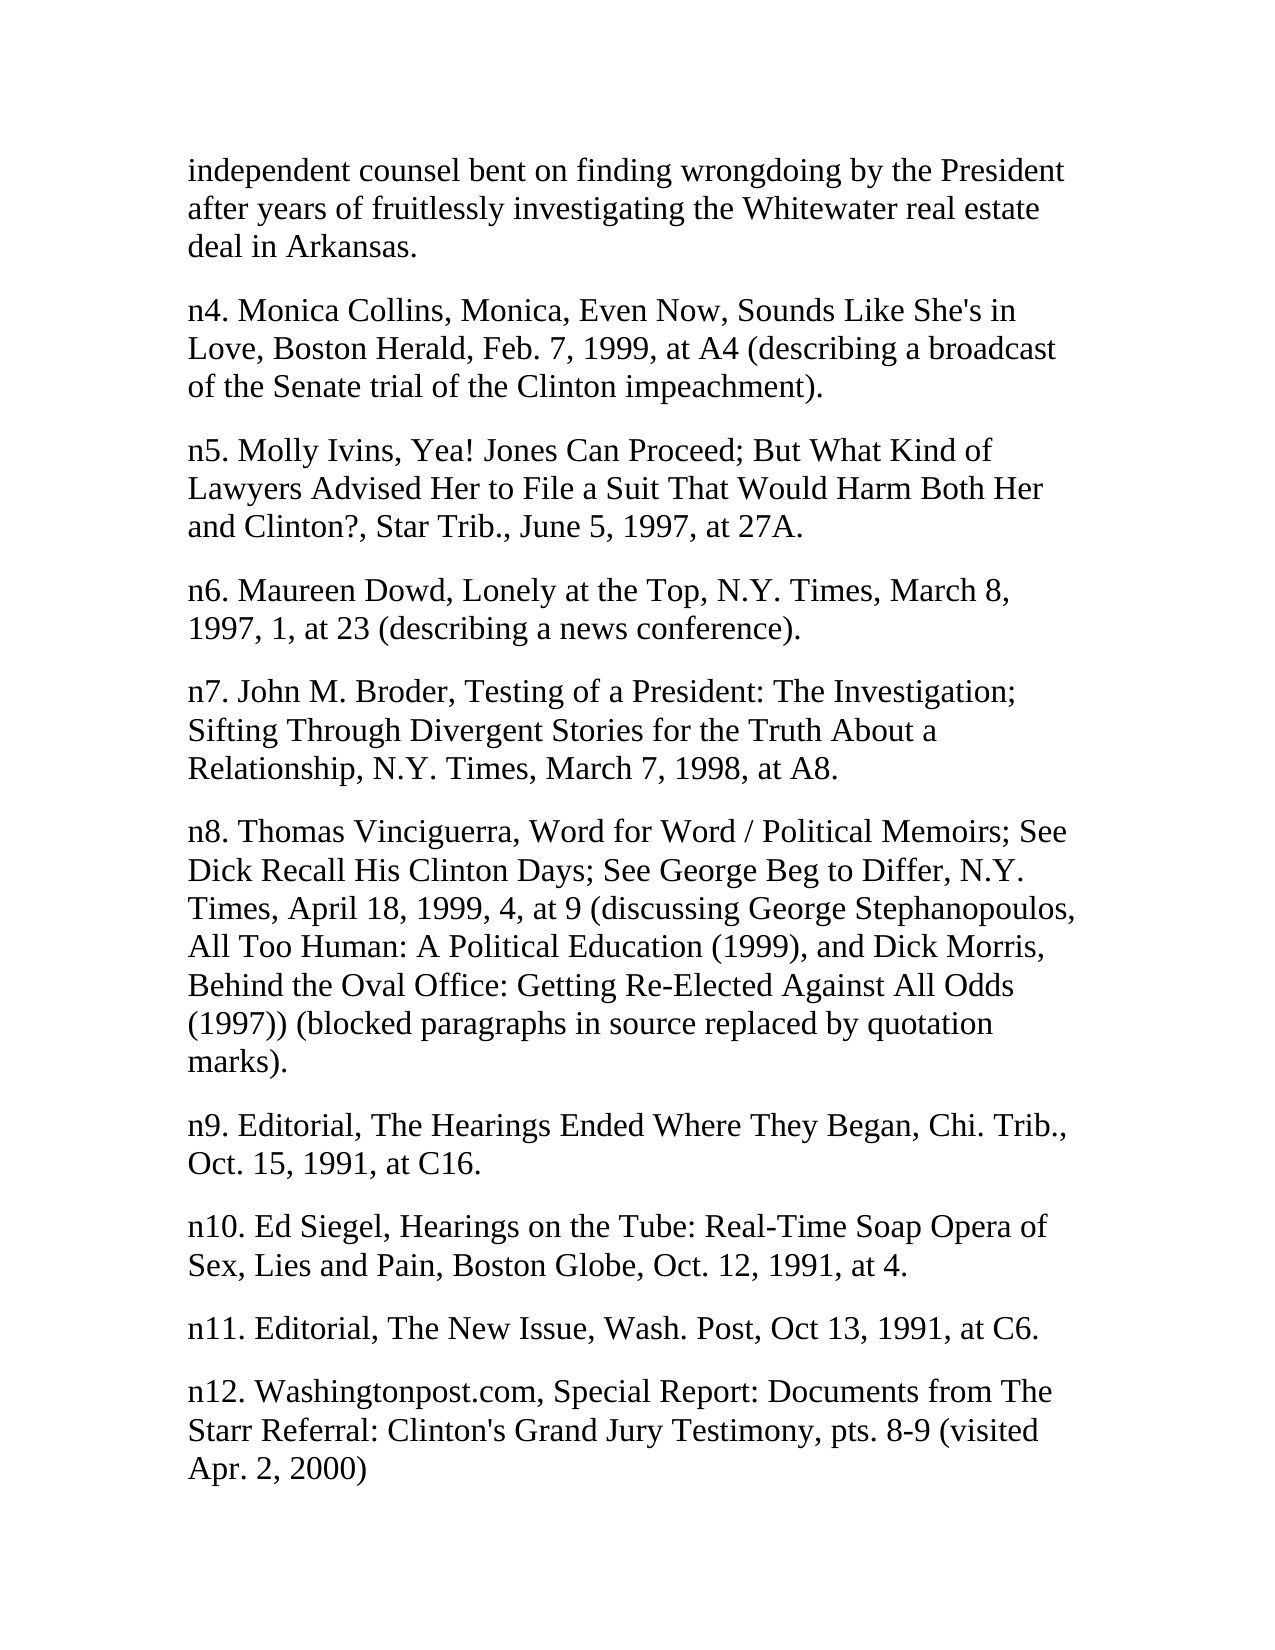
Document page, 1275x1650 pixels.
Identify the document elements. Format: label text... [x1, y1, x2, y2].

text n10. Ed Siegel, Hearings on the Tube: Real-Time Soap Opera of Sex, Lies and Pain, Boston Globe, Oct. 12, 1991, at 4. [187, 1207, 1087, 1283]
text n9. Editorial, The Hearings Ended Where They Began, Chi. Trib., Oct. 15, 1991, at C16. [187, 1105, 1087, 1182]
text n7. John M. Broder, Testing of a President: The Investigation; Sifting Through Divergent Stories for the Truth About a Relationship, N.Y. Times, March 7, 1998, at A8. [187, 672, 1087, 787]
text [187, 150, 1087, 265]
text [187, 1372, 1087, 1487]
text n6. Maureen Dowd, Lonely at the Top, N.Y. Times, March 8, 1997, 1, at 23 (describing a news conference). [187, 570, 1087, 647]
text n8. Thomas Vinciguerra, Word for Word / Political Memoirs; See Dick Recall His Clinton Days; See George Beg to Differ, N.Y. Times, April 18, 1999, 4, at 9 (discussing George Stephanopoulos, All Too Human: A Political Education (1999), and Dick Morris, Behind the Oval Office: Getting Re-Elected Against All Odds (1997)) (blocked paragraphs in source replaced by quotation marks). [187, 812, 1087, 1080]
text n4. Monica Collins, Monica, Even Now, Sounds Like She's in Love, Boston Herald, Feb. 7, 1999, at A4 (describing a broadcast of the Senate trial of the Clinton impeachment). [187, 290, 1087, 405]
text n5. Molly Ivins, Yea! Jones Can Proceed; But What Kind of Lawyers Advised Her to File a Suit That Would Harm Both Her and Clinton?, Star Trib., June 5, 1997, at 27A. [187, 430, 1087, 545]
text n11. Editorial, The New Issue, Wash. Post, Oct 13, 1991, at C6. [187, 1308, 1087, 1347]
